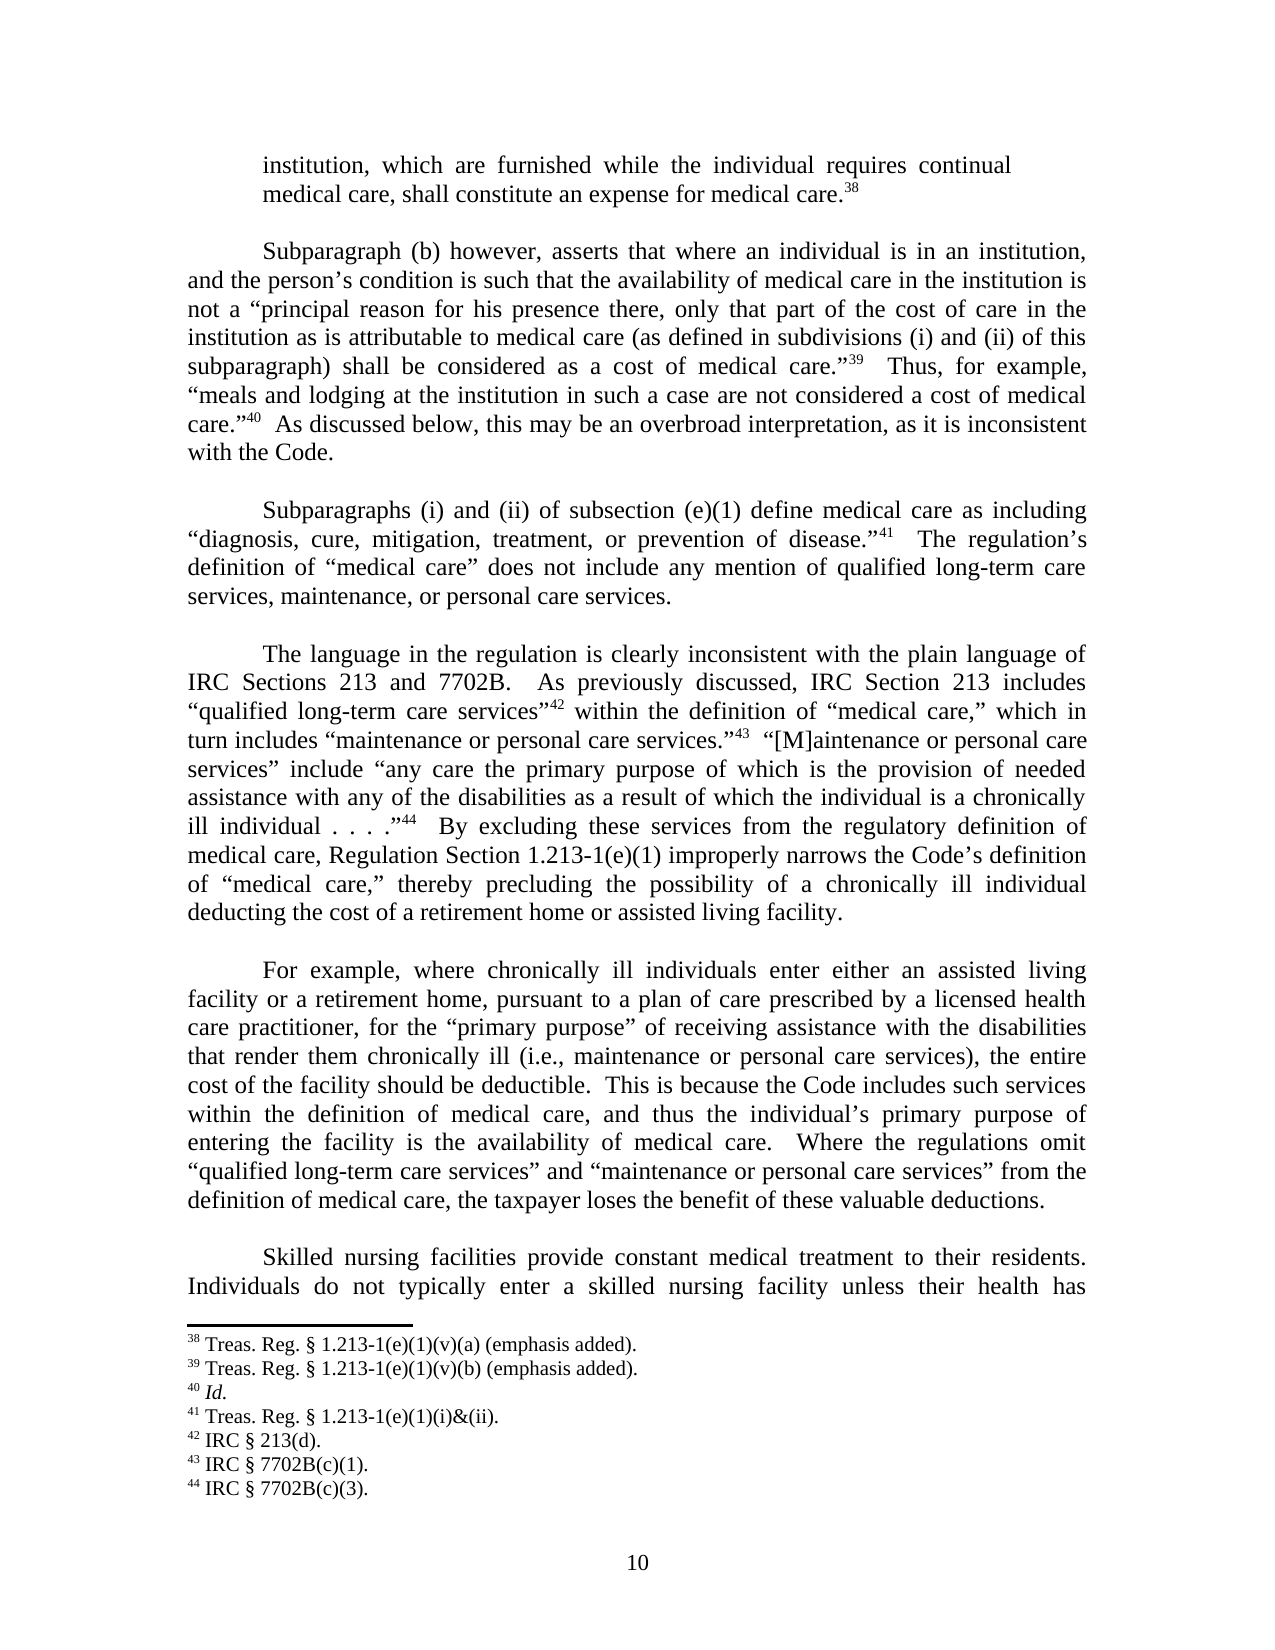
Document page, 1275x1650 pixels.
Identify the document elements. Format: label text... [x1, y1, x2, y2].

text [187, 1242, 1087, 1300]
text The language in the regulation is clearly inconsistent with the plain language of IRC Sections 213 and 7702B. As previously discussed, IRC Section 213 includes “qualified long-term care services” within the definition of “medical care,” which in turn includes “maintenance or personal care services.” “[M]aintenance or personal care services” include “any care the primary purpose of which is the provision of needed assistance with any of the disabilities as a result of which the individual is a chronically ill individual . . . .” By excluding these services from the regulatory definition of medical care, Regulation Section 1.213-1(e)(1) improperly narrows the Code’s definition of “medical care,” thereby precluding the possibility of a chronically ill individual deducting the cost of a retirement home or assisted living facility. [187, 639, 1087, 926]
text Subparagraphs (i) and (ii) of subsection (e)(1) define medical care as including “diagnosis, cure, mitigation, treatment, or prevention of disease.” The regulation’s definition of “medical care” does not include any mention of qualified long-term care services, maintenance, or personal care services. [187, 495, 1087, 610]
text Subparagraph (b) however, asserts that where an individual is in an institution, and the person’s condition is such that the availability of medical care in the institution is not a “principal reason for his presence there, only that part of the cost of care in the institution as is attributable to medical care (as defined in subdivisions (i) and (ii) of this subparagraph) shall be considered as a cost of medical care.” Thus, for example, “meals and lodging at the institution in such a case are not considered a cost of medical care.” As discussed below, this may be an overbroad interpretation, as it is inconsistent with the Code. [187, 236, 1087, 466]
text For example, where chronically ill individuals enter either an assisted living facility or a retirement home, pursuant to a plan of care prescribed by a licensed health care practitioner, for the “primary purpose” of receiving assistance with the disabilities that render them chronically ill (i.e., maintenance or personal care services), the entire cost of the facility should be deductible. This is because the Code includes such services within the definition of medical care, and thus the individual’s primary purpose of entering the facility is the availability of medical care. Where the regulations omit “qualified long-term care services” and “maintenance or personal care services” from the definition of medical care, the taxpayer loses the benefit of these valuable deductions. [187, 955, 1087, 1214]
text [262, 150, 1012, 207]
